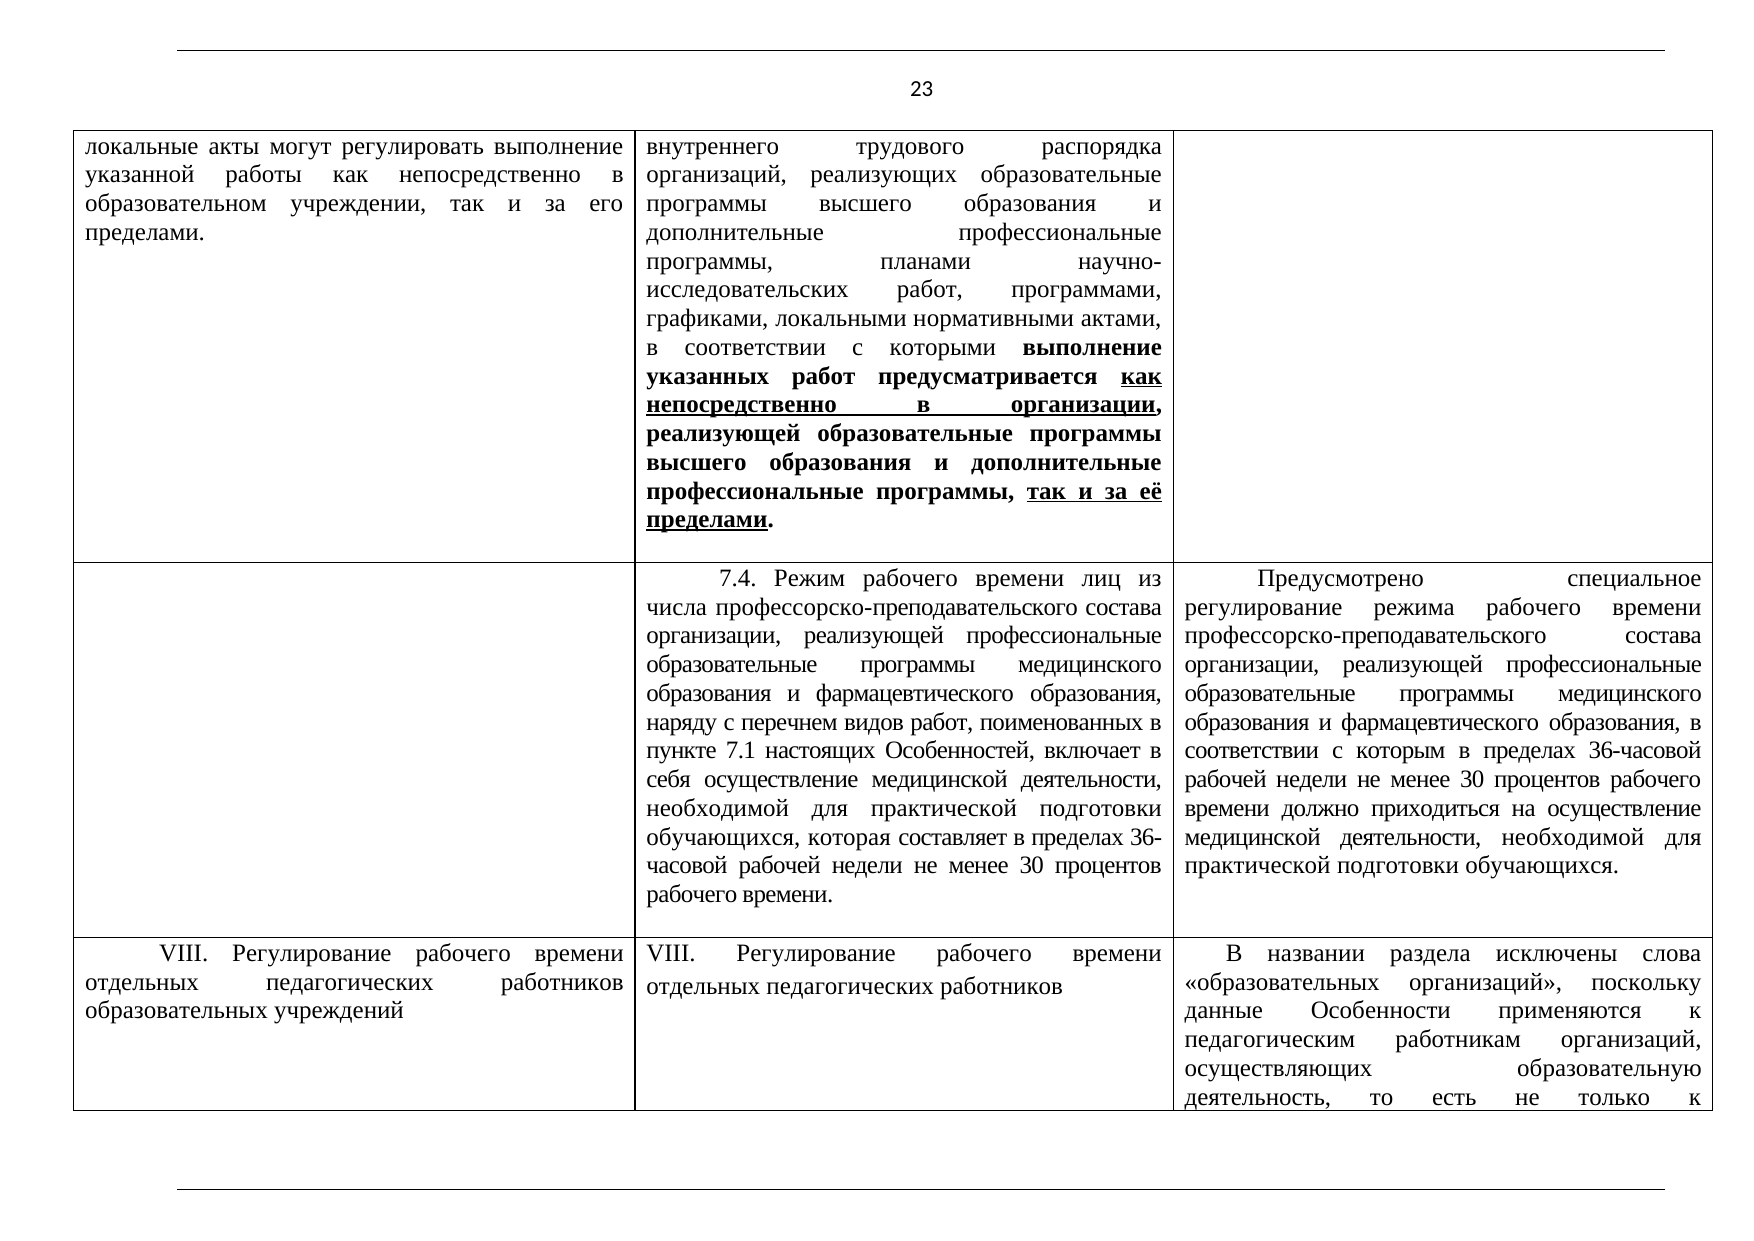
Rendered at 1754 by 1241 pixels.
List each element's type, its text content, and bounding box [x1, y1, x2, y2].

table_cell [1174, 938, 1712, 1110]
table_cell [636, 131, 1173, 562]
table_cell [74, 563, 634, 937]
table_cell 7.4. Режим рабочего времени лиц из числа профессорско-преподавательского состава организации, реализующей профессиональные образовательные программы медицинского образования и фармацевтического образования, наряду с перечнем видов работ, поименованных в пункте 7.1 настоящих Особенностей, включает в себя осуществление медицинской деятельности, необходимой для практической подготовки обучающихся, которая составляет в пределах 36-часовой рабочей недели не менее 30 процентов рабочего времени. [636, 563, 1173, 937]
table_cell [1174, 131, 1712, 562]
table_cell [74, 938, 634, 1110]
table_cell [74, 131, 634, 562]
table_cell Предусмотрено специальное регулирование режима рабочего времени профессорско-преподавательского состава организации, реализующей профессиональные образовательные программы медицинского образования и фармацевтического образования, в соответствии с которым в пределах 36-часовой рабочей недели не менее 30 процентов рабочего времени должно приходиться на осуществление медицинской деятельности, необходимой для практической подготовки обучающихся. [1174, 563, 1712, 937]
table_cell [636, 938, 1173, 1110]
